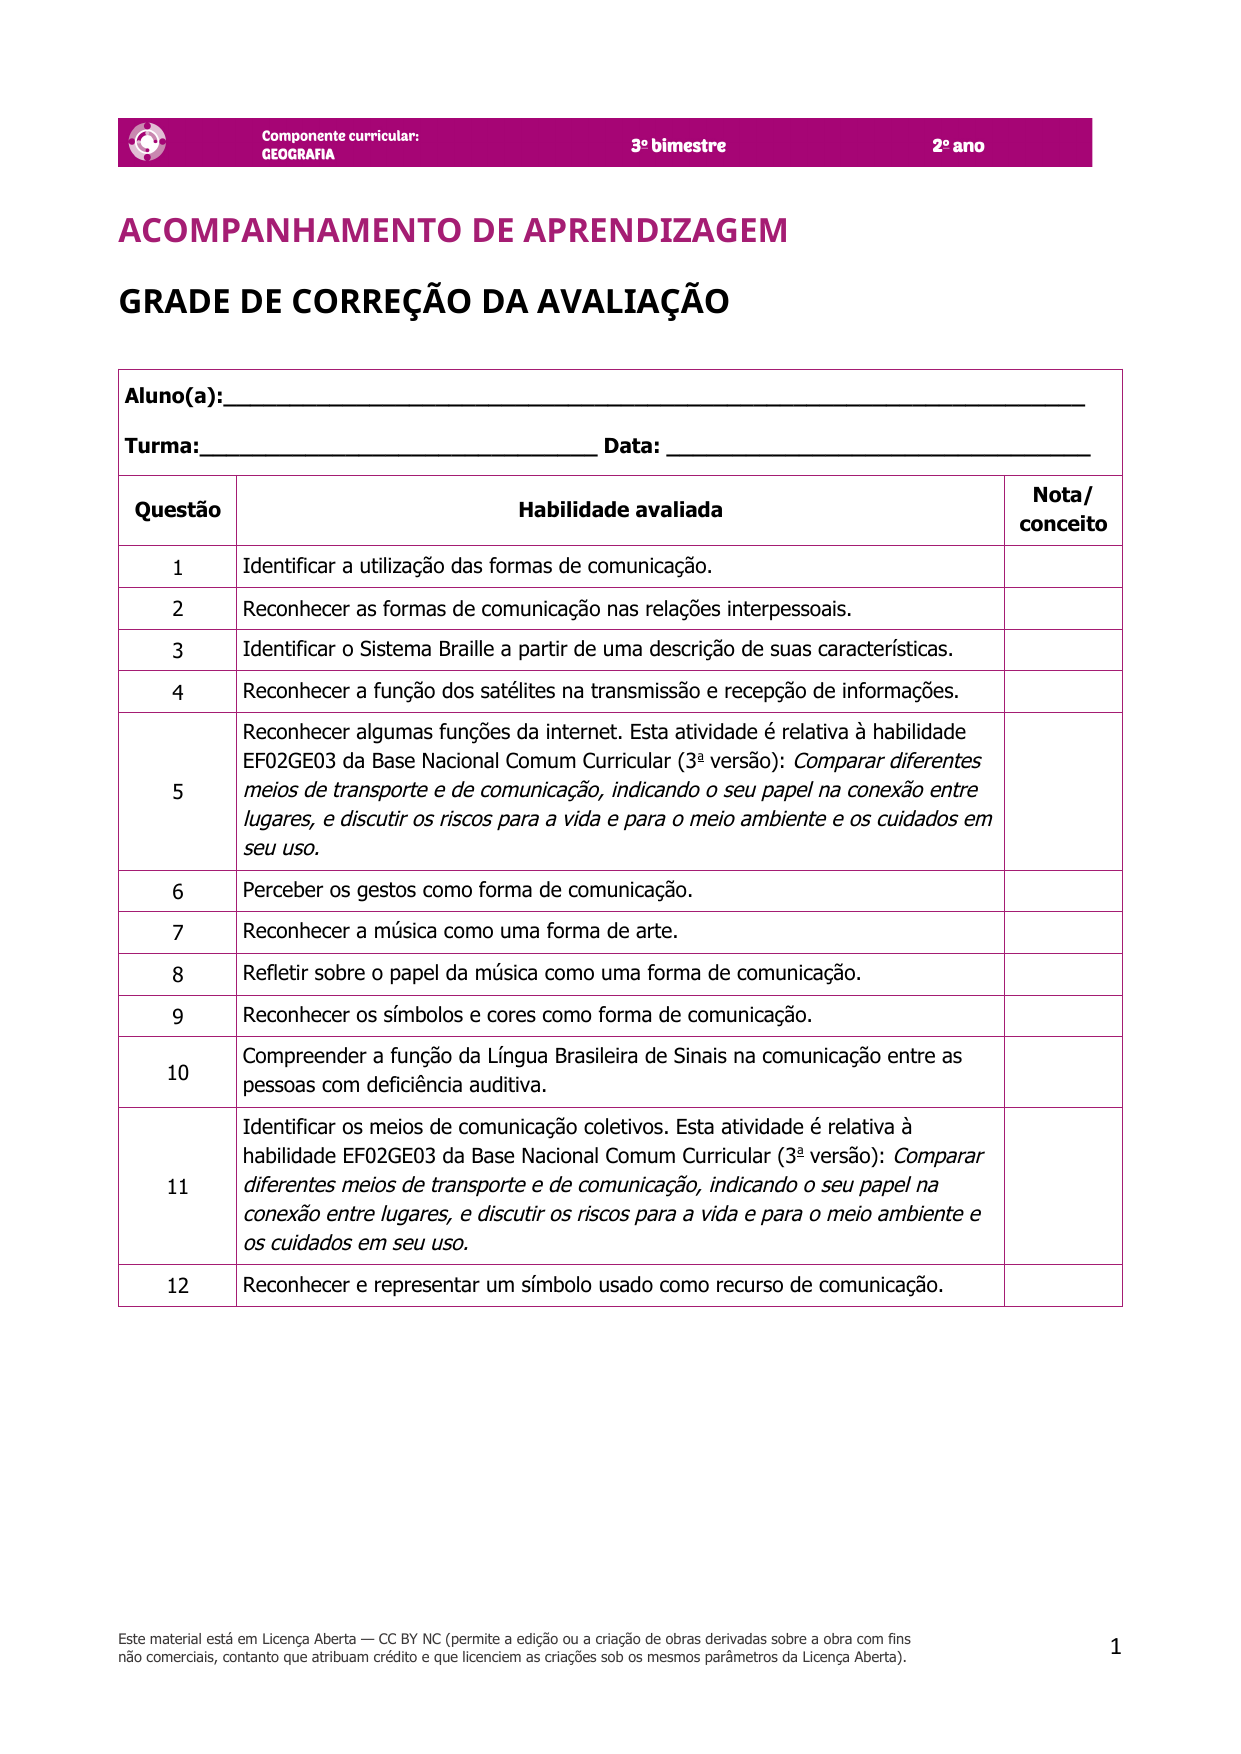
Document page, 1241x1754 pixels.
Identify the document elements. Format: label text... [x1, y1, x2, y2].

table_cell [1005, 546, 1122, 587]
table_cell 10 [119, 1037, 236, 1107]
table_cell Reconhecer a música como uma forma de arte. [237, 912, 1004, 953]
table_cell 4 [119, 671, 236, 712]
table_cell [1005, 912, 1122, 953]
table_cell Identificar a utilização das formas de comunicação. [237, 546, 1004, 587]
table_cell [1005, 588, 1122, 629]
table_cell Identificar os meios de comunicação coletivos. Esta atividade é relativa à habilidade EF02GE03 da Base Nacional Comum Curricular (3a versão): Comparar diferentes meios de transporte e de comunicação, indicando o seu papel na conexão entre lugares, e discutir os riscos para a vida e para o meio ambiente e os cuidados em seu uso. [237, 1108, 1004, 1264]
table_cell 7 [119, 912, 236, 953]
table_cell [1005, 1108, 1122, 1264]
table_cell 3 [119, 630, 236, 670]
table_cell Reconhecer a função dos satélites na transmissão e recepção de informações. [237, 671, 1004, 712]
table_cell 2 [119, 588, 236, 629]
table_cell 9 [119, 996, 236, 1036]
table_cell [1005, 954, 1122, 994]
table_cell 6 [119, 871, 236, 911]
text Grade de correção da avaliação [118, 278, 1122, 323]
table_cell 8 [119, 954, 236, 994]
table_cell [1005, 630, 1122, 670]
table_cell [1005, 1037, 1122, 1107]
table_cell [1005, 996, 1122, 1036]
table_cell [1005, 871, 1122, 911]
table_cell Nota/ conceito [1005, 476, 1122, 545]
table_cell 5 [119, 713, 236, 869]
table_cell Habilidade avaliada [237, 476, 1004, 545]
table_cell Identificar o Sistema Braille a partir de uma descrição de suas características. [237, 630, 1004, 670]
table_cell Questão [119, 476, 236, 545]
table_cell Refletir sobre o papel da música como uma forma de comunicação. [237, 954, 1004, 994]
table_cell 11 [119, 1108, 236, 1264]
table_cell [1005, 1265, 1122, 1306]
table_cell 12 [119, 1265, 236, 1306]
table_cell Perceber os gestos como forma de comunicação. [237, 871, 1004, 911]
table_header Aluno(a):_________________________________________________________________ Turma:______________________________ Data: ________________________________ [119, 370, 1122, 475]
table_cell [1005, 671, 1122, 712]
picture [118, 118, 1093, 167]
text Acompanhamento de aprendizagem [118, 207, 1122, 252]
table_cell Reconhecer as formas de comunicação nas relações interpessoais. [237, 588, 1004, 629]
table_cell Compreender a função da Língua Brasileira de Sinais na comunicação entre as pessoas com deficiência auditiva. [237, 1037, 1004, 1107]
table_cell Reconhecer algumas funções da internet. Esta atividade é relativa à habilidade EF02GE03 da Base Nacional Comum Curricular (3a versão): Comparar diferentes meios de transporte e de comunicação, indicando o seu papel na conexão entre lugares, e discutir os riscos para a vida e para o meio ambiente e os cuidados em seu uso. [237, 713, 1004, 869]
table_cell 1 [119, 546, 236, 587]
table_cell [1005, 713, 1122, 869]
table_cell Reconhecer e representar um símbolo usado como recurso de comunicação. [237, 1265, 1004, 1306]
table_cell Reconhecer os símbolos e cores como forma de comunicação. [237, 996, 1004, 1036]
